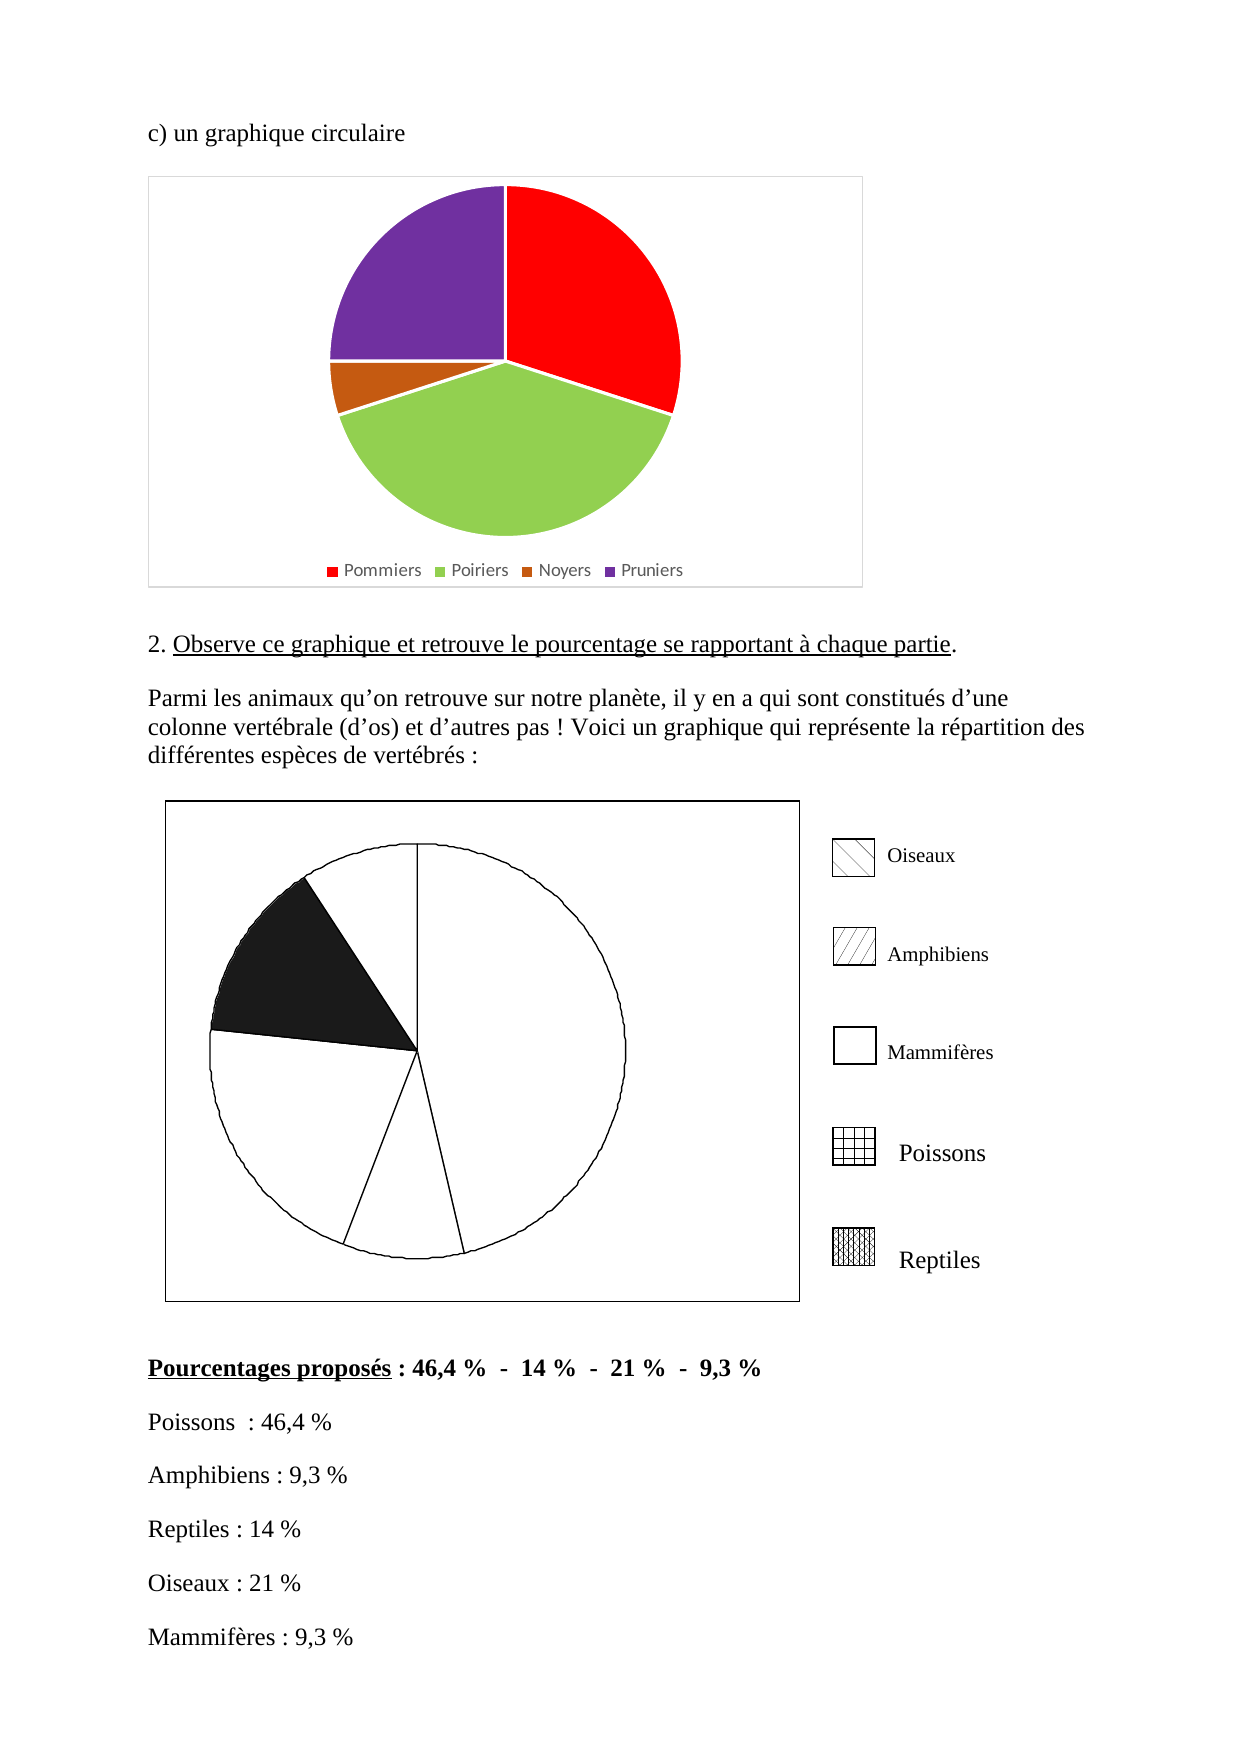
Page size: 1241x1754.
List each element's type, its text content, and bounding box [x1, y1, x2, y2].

table_header [148, 782, 818, 1340]
text Pourcentages proposés : 46,4 % - 14 % - 21 % - 9,3 % [148, 1353, 1093, 1382]
text Amphibiens : 9,3 % [148, 1460, 1093, 1489]
text 2. Observe ce graphique et retrouve le pourcentage se rapportant à chaque partie. [148, 629, 1093, 658]
table_header Oiseaux Amphibiens Mammifères Poissons Reptiles [819, 782, 1093, 1340]
text Parmi les animaux qu’on retrouve sur notre planète, il y en a qui sont constitués d’une colonne vertébrale (d’os) et d’autres pas ! Voici un graphique qui représente la répartition des différentes espèces de vertébrés : [148, 683, 1093, 769]
text c) un graphique circulaire [148, 118, 1093, 147]
text Reptiles : 14 % [148, 1514, 1093, 1543]
text Mammifères : 9,3 % [148, 1622, 1093, 1650]
text Poissons : 46,4 % [148, 1407, 1093, 1435]
text Oiseaux : 21 % [148, 1568, 1093, 1597]
